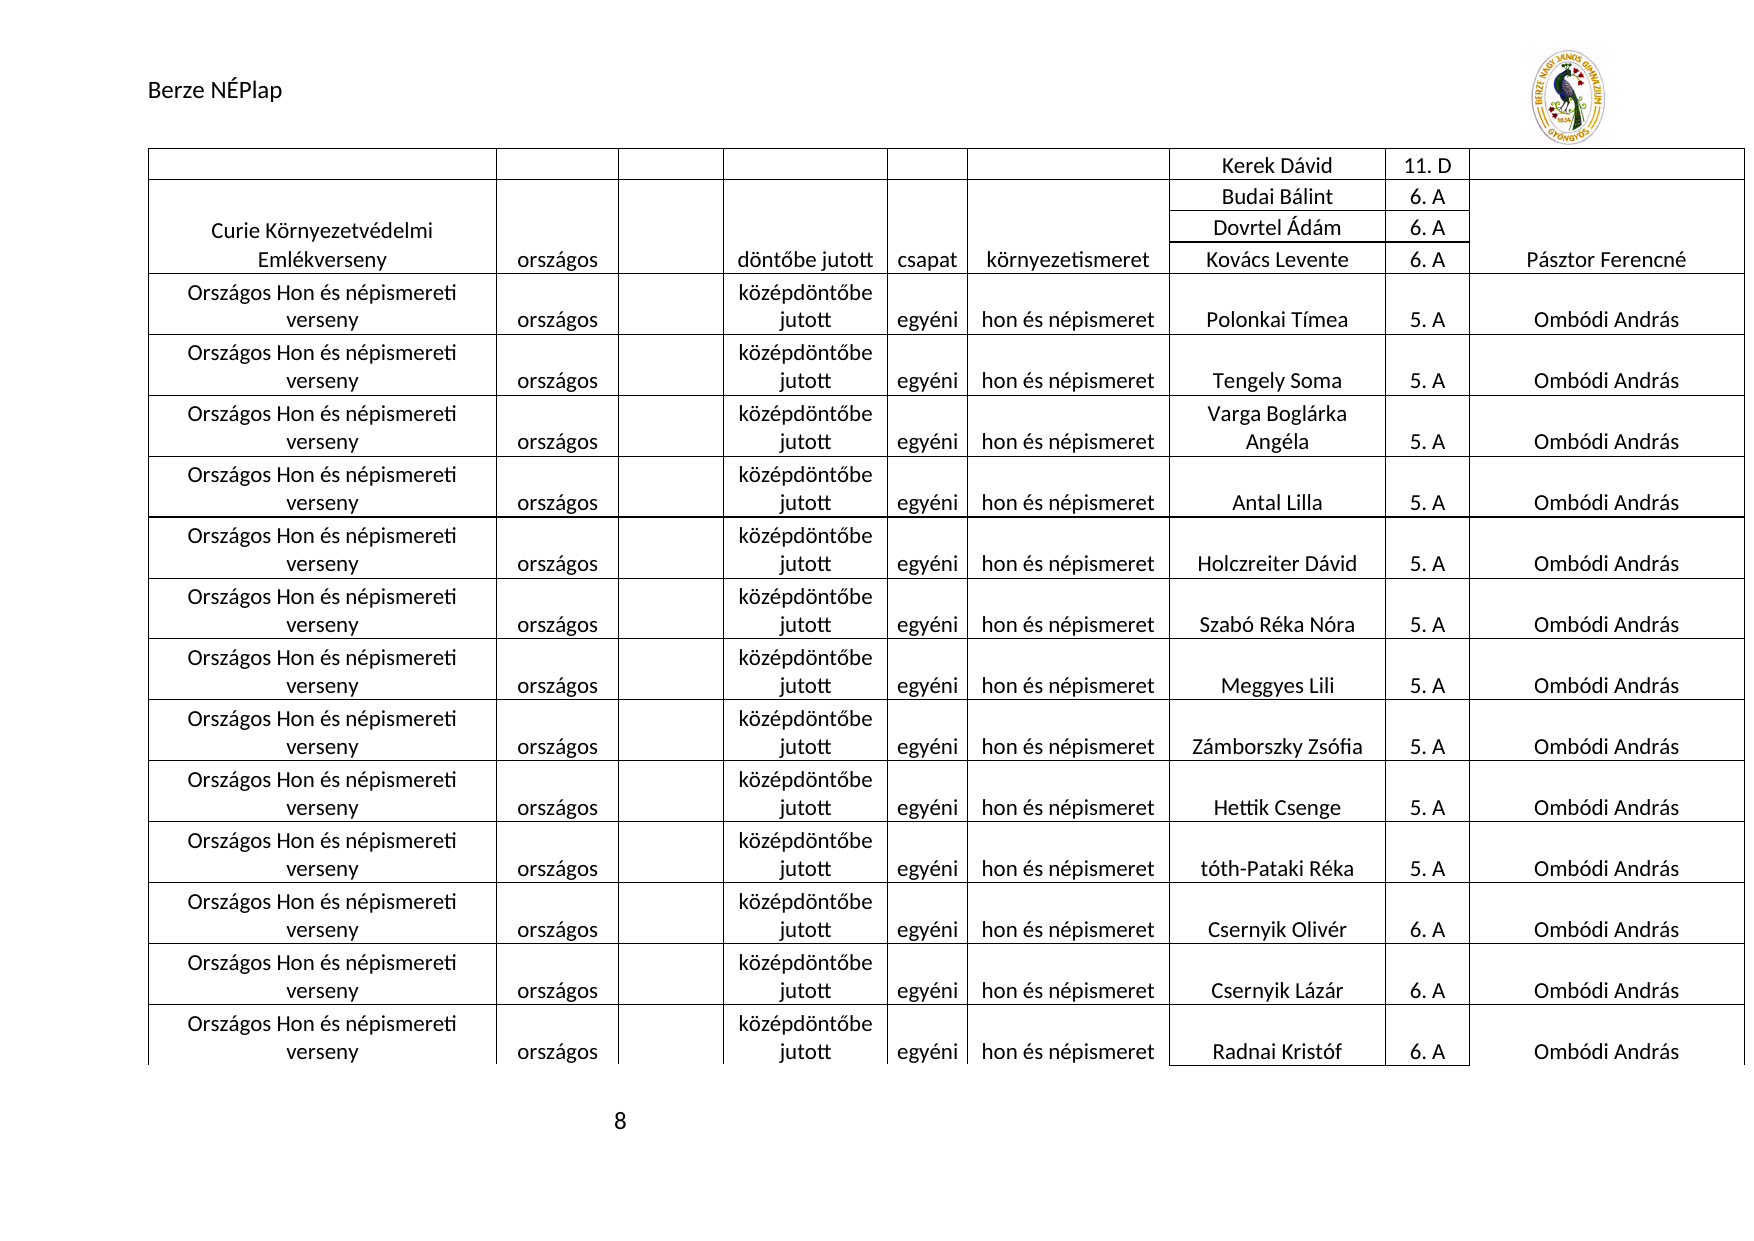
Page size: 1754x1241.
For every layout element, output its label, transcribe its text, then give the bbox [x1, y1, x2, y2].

table_cell Antal Lilla [1170, 457, 1385, 516]
table_cell egyéni [888, 274, 967, 334]
table_cell Szabó Réka Nóra [1170, 579, 1385, 638]
table_cell 5. A [1386, 396, 1469, 456]
table_cell hon és népismeret [968, 639, 1169, 699]
table_cell döntőbe jutott [724, 180, 887, 273]
table_cell [619, 1005, 723, 1065]
table_cell 6. A [1386, 883, 1469, 943]
table_cell [619, 180, 723, 273]
table_cell Csernyik Lázár [1170, 944, 1385, 1004]
table_cell Ombódi András [1470, 396, 1744, 456]
table_cell Varga Boglárka Angéla [1170, 396, 1385, 456]
table_cell [619, 822, 723, 882]
table_cell hon és népismeret [968, 335, 1169, 394]
table_cell hon és népismeret [968, 944, 1169, 1004]
table_cell Zámborszky Zsófia [1170, 700, 1385, 760]
table_cell 5. A [1386, 274, 1469, 334]
table_cell középdöntőbe jutott [724, 761, 887, 821]
table_cell országos [497, 518, 618, 577]
table_cell Hettik Csenge [1170, 761, 1385, 821]
table_cell egyéni [888, 883, 967, 943]
table_cell Ombódi András [1470, 822, 1744, 882]
table_cell hon és népismeret [968, 761, 1169, 821]
table_cell országos [496, 1005, 619, 1065]
table_cell hon és népismeret [968, 822, 1169, 882]
table_cell [619, 274, 723, 334]
table_cell országos [497, 335, 618, 394]
table_cell Országos Hon és népismereti verseny [149, 579, 496, 638]
table_cell országos [497, 944, 618, 1004]
table_cell Országos Hon és népismereti verseny [149, 761, 496, 821]
table_cell [619, 761, 723, 821]
table_cell országos [497, 579, 618, 638]
picture [1529, 48, 1607, 147]
table_cell országos [497, 396, 618, 456]
table_cell Országos Hon és népismereti verseny [149, 883, 496, 943]
table_cell 5. A [1386, 335, 1469, 394]
table_cell Országos Hon és népismereti verseny [149, 944, 496, 1004]
table_cell 5. A [1386, 761, 1469, 821]
table_cell 5. A [1386, 639, 1469, 699]
table_cell 5. A [1386, 579, 1469, 638]
table_cell Országos Hon és népismereti verseny [149, 1005, 496, 1065]
table_cell Országos Hon és népismereti verseny [149, 335, 496, 394]
table_cell országos [497, 761, 618, 821]
table_cell egyéni [888, 944, 967, 1004]
table_cell országos [497, 639, 618, 699]
table_cell hon és népismeret [968, 396, 1169, 456]
table_cell hon és népismeret [968, 700, 1169, 760]
table_cell Országos Hon és népismereti verseny [149, 518, 496, 577]
table_cell Csernyik Olivér [1170, 883, 1385, 943]
table_cell országos [497, 822, 618, 882]
table_cell [619, 639, 723, 699]
table_cell 6. A [1386, 180, 1469, 210]
table_cell egyéni [888, 457, 967, 516]
table_cell [619, 457, 723, 516]
table_cell Ombódi András [1470, 579, 1744, 638]
table_cell Ombódi András [1470, 700, 1744, 760]
table_cell középdöntőbe jutott [724, 457, 887, 516]
table_cell csapat [888, 180, 967, 273]
table_cell hon és népismeret [968, 518, 1169, 577]
table_cell hon és népismeret [968, 457, 1169, 516]
table_cell 11. D [1386, 149, 1469, 179]
table_cell [619, 579, 723, 638]
table_cell egyéni [888, 639, 967, 699]
table_cell országos [497, 457, 618, 516]
table_cell 5. A [1386, 518, 1469, 577]
table_cell [619, 944, 723, 1004]
table_cell Országos Hon és népismereti verseny [149, 639, 496, 699]
table_cell Kovács Levente [1170, 243, 1385, 273]
table_cell országos [497, 883, 618, 943]
table_cell országos [497, 274, 618, 334]
table_cell egyéni [888, 518, 967, 577]
table_cell 5. A [1386, 700, 1469, 760]
table_cell Dovrtel Ádám [1170, 211, 1385, 241]
table_cell hon és népismeret [968, 579, 1169, 638]
table_cell 6. A [1386, 1005, 1469, 1065]
table_cell hon és népismeret [968, 883, 1169, 943]
table_cell Holczreiter Dávid [1170, 518, 1385, 577]
table_cell Polonkai Tímea [1170, 274, 1385, 334]
table_cell Ombódi András [1470, 518, 1744, 577]
table_cell Ombódi András [1470, 761, 1744, 821]
table_cell 5. A [1386, 822, 1469, 882]
table_cell Ombódi András [1470, 639, 1744, 699]
table_cell [619, 518, 723, 577]
table_cell egyéni [888, 579, 967, 638]
table_cell országos [497, 180, 618, 273]
table_cell Budai Bálint [1170, 180, 1385, 210]
table_cell 6. A [1386, 243, 1469, 273]
table_cell [619, 883, 723, 943]
table_cell Ombódi András [1470, 335, 1744, 394]
table_cell 6. A [1386, 211, 1469, 241]
table_cell Országos Hon és népismereti verseny [149, 274, 496, 334]
table_cell [619, 700, 723, 760]
table_cell Országos Hon és népismereti verseny [149, 822, 496, 882]
table_cell országos [497, 700, 618, 760]
table_cell középdöntőbe jutott [724, 396, 887, 456]
table_cell Meggyes Lili [1170, 639, 1385, 699]
table_cell egyéni [888, 700, 967, 760]
table_cell középdöntőbe jutott [724, 579, 887, 638]
table_cell középdöntőbe jutott [724, 639, 887, 699]
table_cell Tengely Soma [1170, 335, 1385, 394]
table_cell Ombódi András [1470, 457, 1744, 516]
table_cell egyéni [888, 761, 967, 821]
table_cell középdöntőbe jutott [724, 883, 887, 943]
table_cell Curie Környezetvédelmi Emlékverseny [149, 180, 496, 273]
table_cell 6. A [1386, 944, 1469, 1004]
table_cell középdöntőbe jutott [724, 335, 887, 394]
table_cell környezetismeret [968, 180, 1169, 273]
table_cell egyéni [888, 1005, 967, 1065]
table_cell Ombódi András [1470, 944, 1744, 1004]
table_cell középdöntőbe jutott [724, 822, 887, 882]
table_cell Kerek Dávid [1170, 149, 1385, 179]
table_cell Országos Hon és népismereti verseny [149, 457, 496, 516]
table_cell Ombódi András [1470, 1005, 1744, 1065]
table_cell középdöntőbe jutott [724, 274, 887, 334]
table_cell Országos Hon és népismereti verseny [149, 396, 496, 456]
table_cell Ombódi András [1470, 274, 1744, 334]
table_cell 5. A [1386, 457, 1469, 516]
table_cell középdöntőbe jutott [724, 700, 887, 760]
table_cell középdöntőbe jutott [724, 518, 887, 577]
table_cell középdöntőbe jutott [723, 1005, 888, 1065]
table_cell tóth-Pataki Réka [1170, 822, 1385, 882]
table_cell hon és népismeret [967, 1005, 1169, 1065]
table_cell egyéni [888, 335, 967, 394]
table_cell Ombódi András [1470, 883, 1744, 943]
table_cell Pásztor Ferencné [1470, 180, 1744, 273]
table_cell Országos Hon és népismereti verseny [149, 700, 496, 760]
table_cell egyéni [888, 396, 967, 456]
table_cell egyéni [888, 822, 967, 882]
table_cell [619, 335, 723, 394]
table_cell hon és népismeret [968, 274, 1169, 334]
table_cell [619, 396, 723, 456]
table_cell középdöntőbe jutott [724, 944, 887, 1004]
table_cell Radnai Kristóf [1170, 1005, 1385, 1065]
